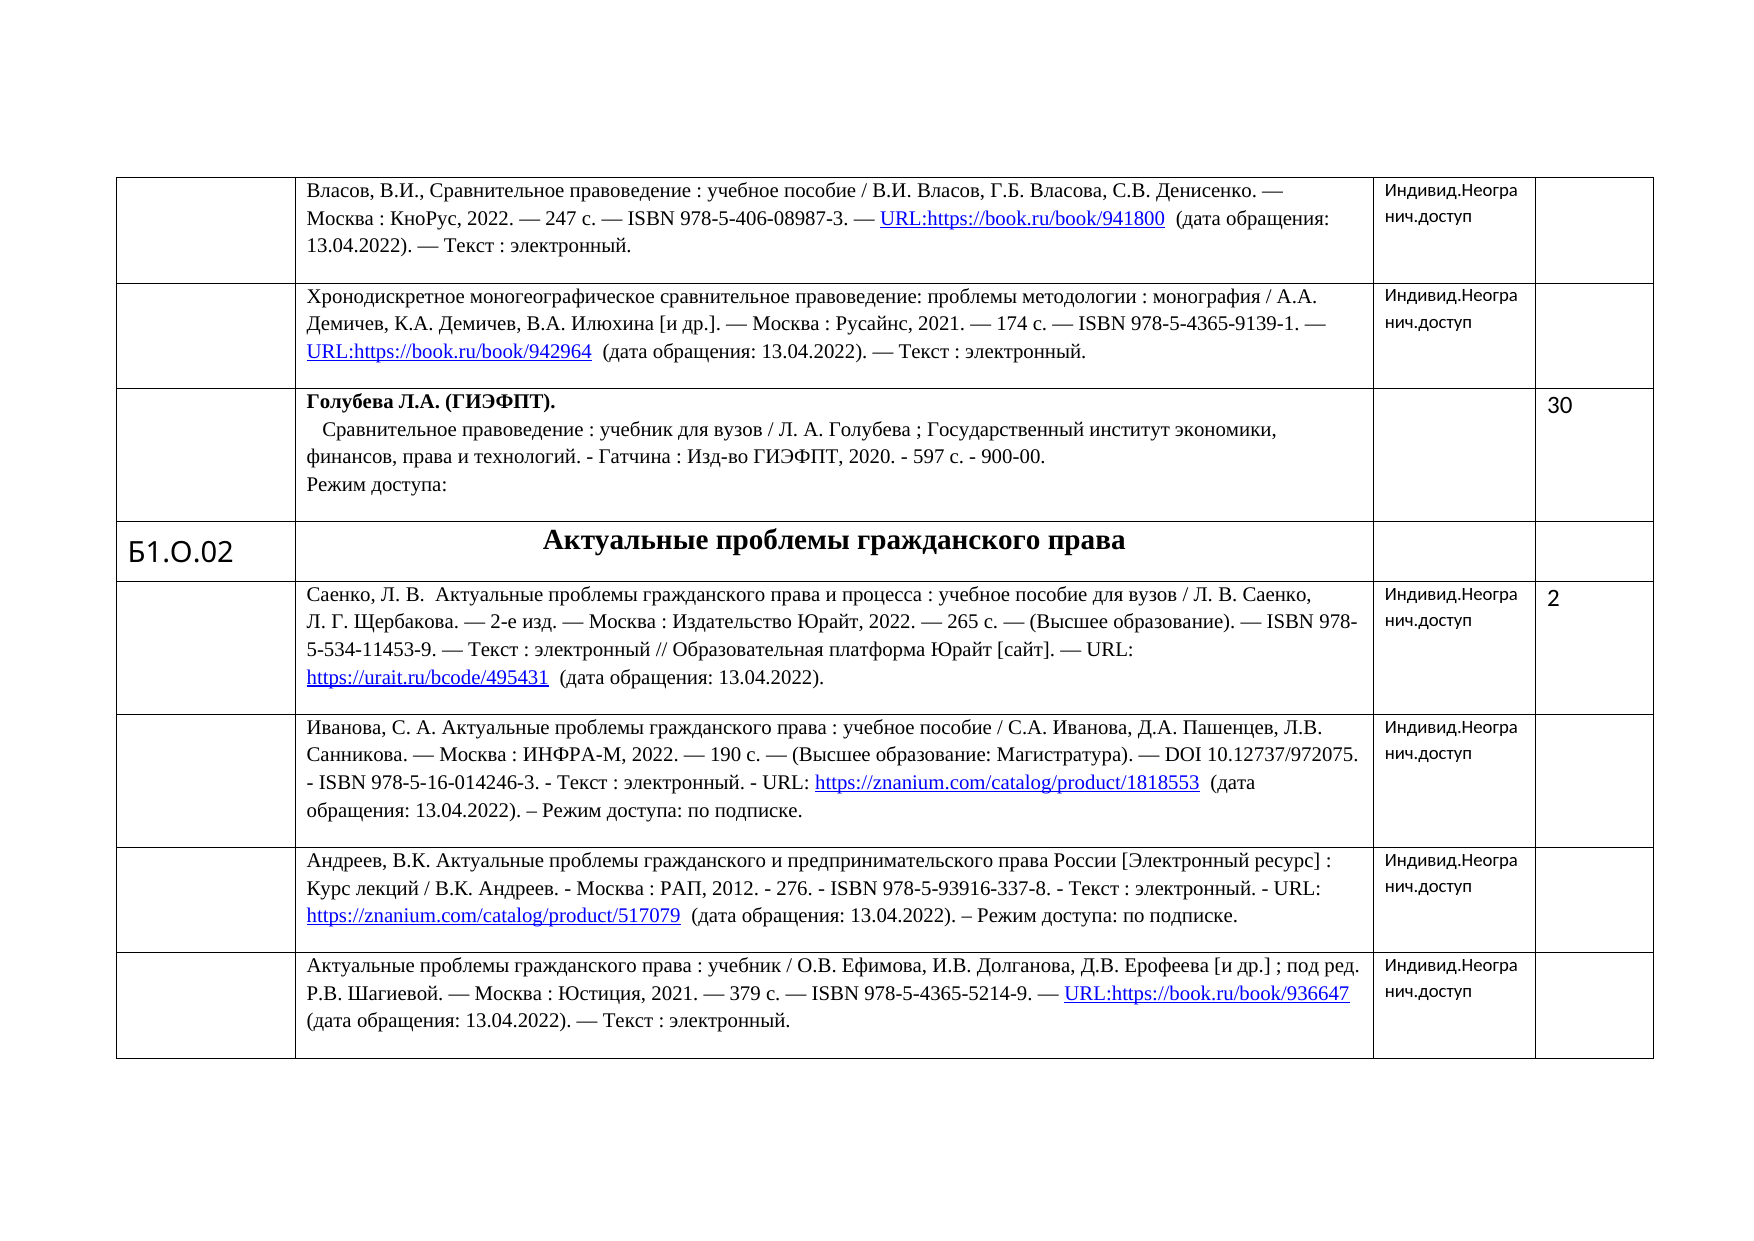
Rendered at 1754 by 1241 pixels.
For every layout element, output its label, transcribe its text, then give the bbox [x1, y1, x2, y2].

table_cell Актуальные проблемы гражданского права [296, 522, 1373, 581]
table_cell [117, 953, 295, 1058]
table_cell 2 [1536, 582, 1653, 714]
table_cell Иванова, С. А. Актуальные проблемы гражданского права : учебное пособие / С.А. Иванова, Д.А. Пашенцев, Л.В. Санникова. — Москва : ИНФРА-М, 2022. — 190 с. — (Высшее образование: Магистратура). — DOI 10.12737/972075. - ISBN 978-5-16-014246-3. - Текст : электронный. - URL: https://znanium.com/catalog/product/1818553 (дата обращения: 13.04.2022). – Режим доступа: по подписке. [296, 715, 1373, 847]
table_cell Индивид.Неогранич.доступ [1374, 715, 1535, 847]
table_cell [117, 389, 295, 521]
table_cell Б1.О.02 [117, 522, 295, 581]
table_cell [1536, 848, 1653, 952]
table_cell [1536, 178, 1653, 283]
table_cell Голубева Л.А. (ГИЭФПТ). Сравнительное правоведение : учебник для вузов / Л. А. Голубева ; Государственный институт экономики, финансов, права и технологий. - Гатчина : Изд-во ГИЭФПТ, 2020. - 597 с. - 900-00. Режим доступа: [296, 389, 1373, 521]
table_cell Актуальные проблемы гражданского права : учебник / О.В. Ефимова, И.В. Долганова, Д.В. Ерофеева [и др.] ; под ред. Р.В. Шагиевой. — Москва : Юстиция, 2021. — 379 с. — ISBN 978-5-4365-5214-9. — URL:https://book.ru/book/936647 (дата обращения: 13.04.2022). — Текст : электронный. [296, 953, 1373, 1058]
table_cell [1536, 522, 1653, 581]
table_cell Андреев, В.К. Актуальные проблемы гражданского и предпринимательского права России [Электронный ресурс] : Курс лекций / В.К. Андреев. - Москва : РАП, 2012. - 276. - ISBN 978-5-93916-337-8. - Текст : электронный. - URL: https://znanium.com/catalog/product/517079 (дата обращения: 13.04.2022). – Режим доступа: по подписке. [296, 848, 1373, 952]
table_cell [117, 582, 295, 714]
table_cell Индивид.Неогранич.доступ [1374, 848, 1535, 952]
table_cell [117, 284, 295, 388]
table_cell Власов, В.И., Сравнительное правоведение : учебное пособие / В.И. Власов, Г.Б. Власова, С.В. Денисенко. — Москва : КноРус, 2022. — 247 с. — ISBN 978-5-406-08987-3. — URL:https://book.ru/book/941800 (дата обращения: 13.04.2022). — Текст : электронный. [296, 178, 1373, 283]
table_cell [117, 848, 295, 952]
table_cell Хронодискретное моногеографическое сравнительное правоведение: проблемы методологии : монография / А.А. Демичев, К.А. Демичев, В.А. Илюхина [и др.]. — Москва : Русайнс, 2021. — 174 с. — ISBN 978-5-4365-9139-1. — URL:https://book.ru/book/942964 (дата обращения: 13.04.2022). — Текст : электронный. [296, 284, 1373, 388]
table_cell Индивид.Неогранич.доступ [1374, 284, 1535, 388]
table_cell [1536, 284, 1653, 388]
table_cell [1536, 953, 1653, 1058]
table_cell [1374, 953, 1535, 1058]
table_cell Саенко, Л. В. Актуальные проблемы гражданского права и процесса : учебное пособие для вузов / Л. В. Саенко, Л. Г. Щербакова. — 2-е изд. — Москва : Издательство Юрайт, 2022. — 265 с. — (Высшее образование). — ISBN 978-5-534-11453-9. — Текст : электронный // Образовательная платформа Юрайт [сайт]. — URL: https://urait.ru/bcode/495431 (дата обращения: 13.04.2022). [296, 582, 1373, 714]
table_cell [1374, 178, 1535, 283]
table_cell 30 [1536, 389, 1653, 521]
table_cell Индивид.Неогранич.доступ [1374, 582, 1535, 714]
table_cell [1374, 389, 1535, 521]
table_cell [1536, 715, 1653, 847]
table_cell [117, 178, 295, 283]
table_cell [117, 715, 295, 847]
table_cell [1374, 522, 1535, 581]
